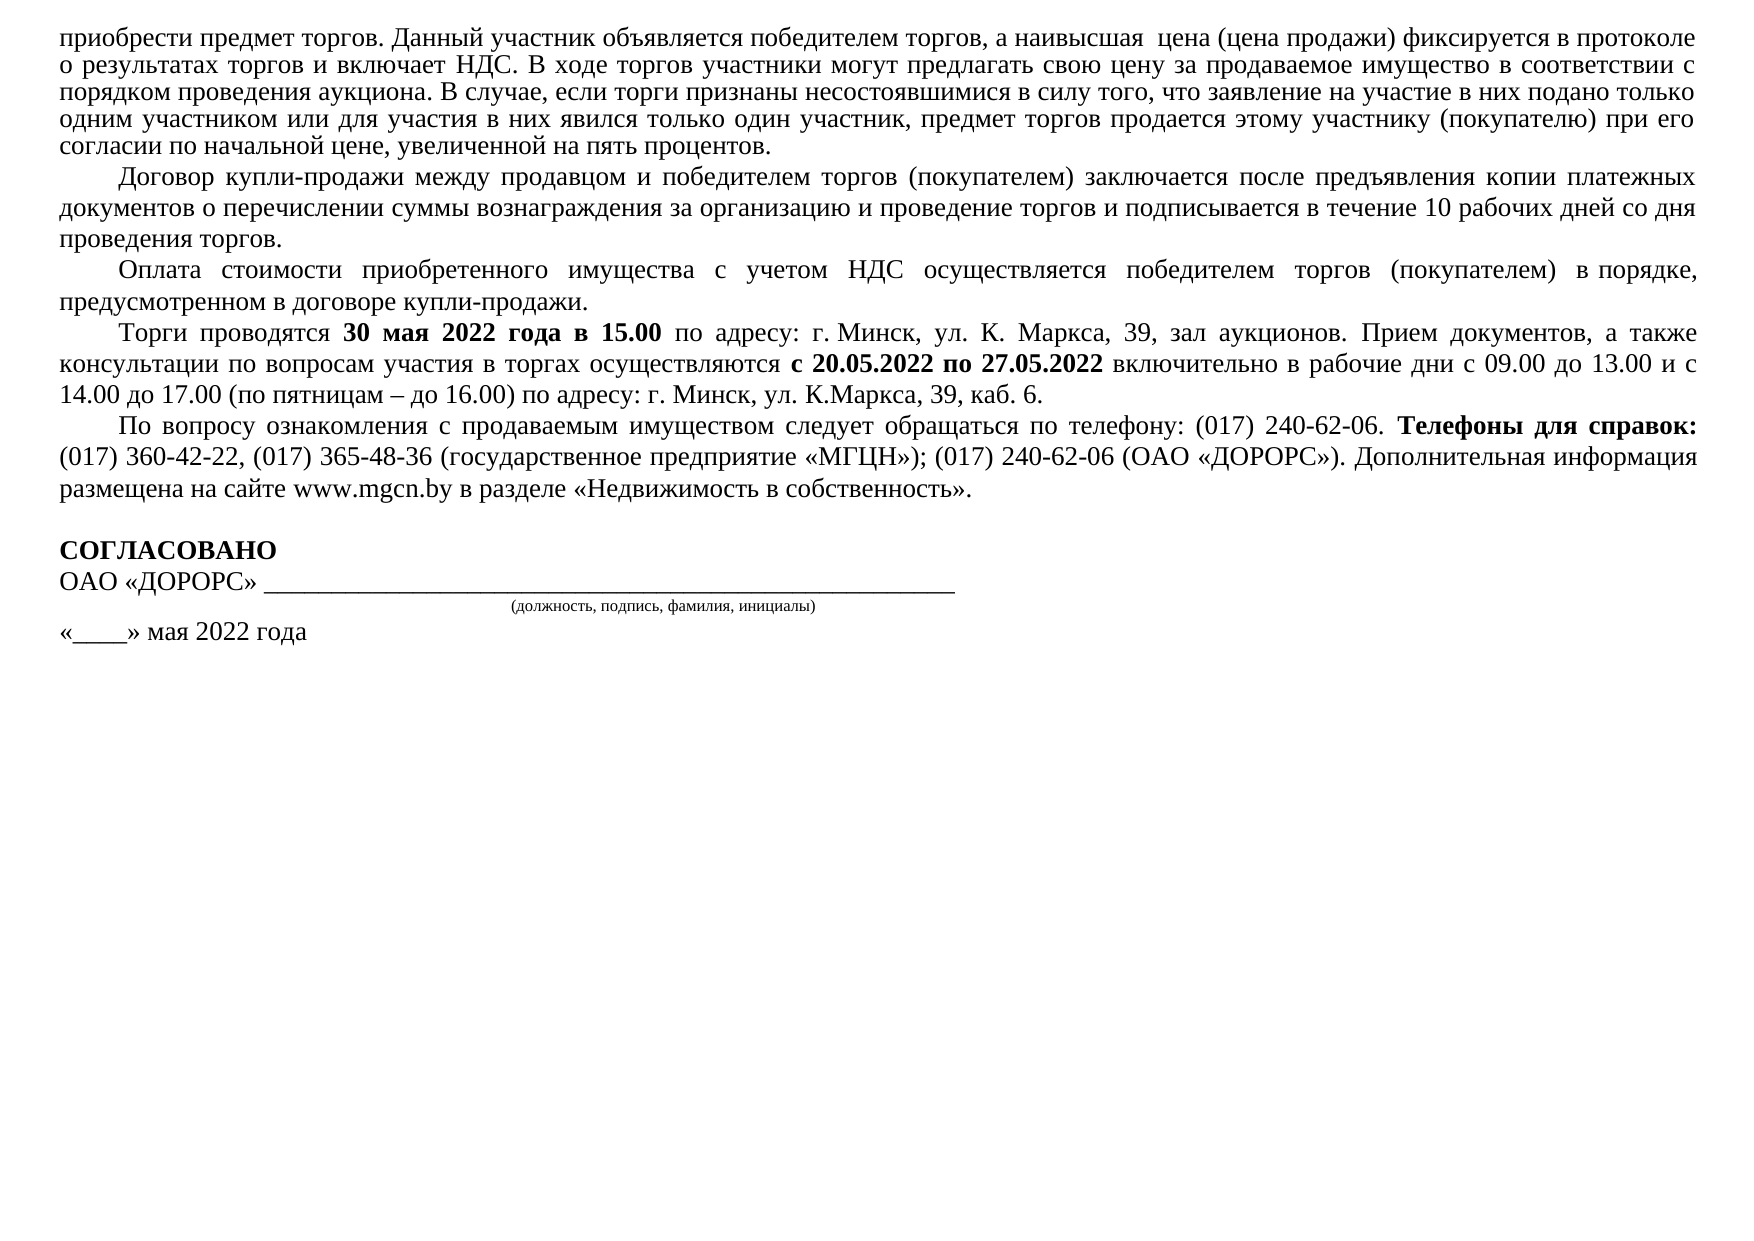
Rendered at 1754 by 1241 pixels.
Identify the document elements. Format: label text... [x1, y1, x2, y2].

text (должность, подпись, фамилия, инициалы) [59, 596, 1701, 615]
text ОАО «ДОРОРС» ___________________________________________________ [59, 565, 1701, 596]
text Оплата стоимости приобретенного имущества с учетом НДС осуществляется победителем торгов (покупателем) в порядке, предусмотренном в договоре купли-продажи. [59, 254, 1698, 316]
text По вопросу ознакомления с продаваемым имуществом следует обращаться по телефону: (017) 240-62-06. Телефоны для справок: (017) 360-42-22, (017) 365-48-36 (государственное предприятие «МГЦН»); (017) 240-62-06 (ОАО «ДОРОРС»). Дополнительная информация размещена на сайте www.mgcn.by в разделе «Недвижимость в собственность». [59, 409, 1698, 503]
text Договор купли-продажи между продавцом и победителем торгов (покупателем) заключается после предъявления копии платежных документов о перечислении суммы вознаграждения за организацию и проведение торгов и подписывается в течение 10 рабочих дней со дня проведения торгов. [59, 160, 1698, 254]
text Торги проводятся 30 мая 2022 года в 15.00 по адресу: г. Минск, ул. К. Маркса, 39, зал аукционов. Прием документов, а также консультации по вопросам участия в торгах осуществляются с 20.05.2022 по 27.05.2022 включительно в рабочие дни с 09.00 до 13.00 и с 14.00 до 17.00 (по пятницам – до 16.00) по адресу: г. Минск, ул. К.Маркса, 39, каб. 6. [59, 316, 1698, 409]
text СОГЛАСОВАНО [59, 534, 1701, 565]
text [59, 25, 1698, 160]
text «____» мая 2022 года [59, 615, 1701, 647]
